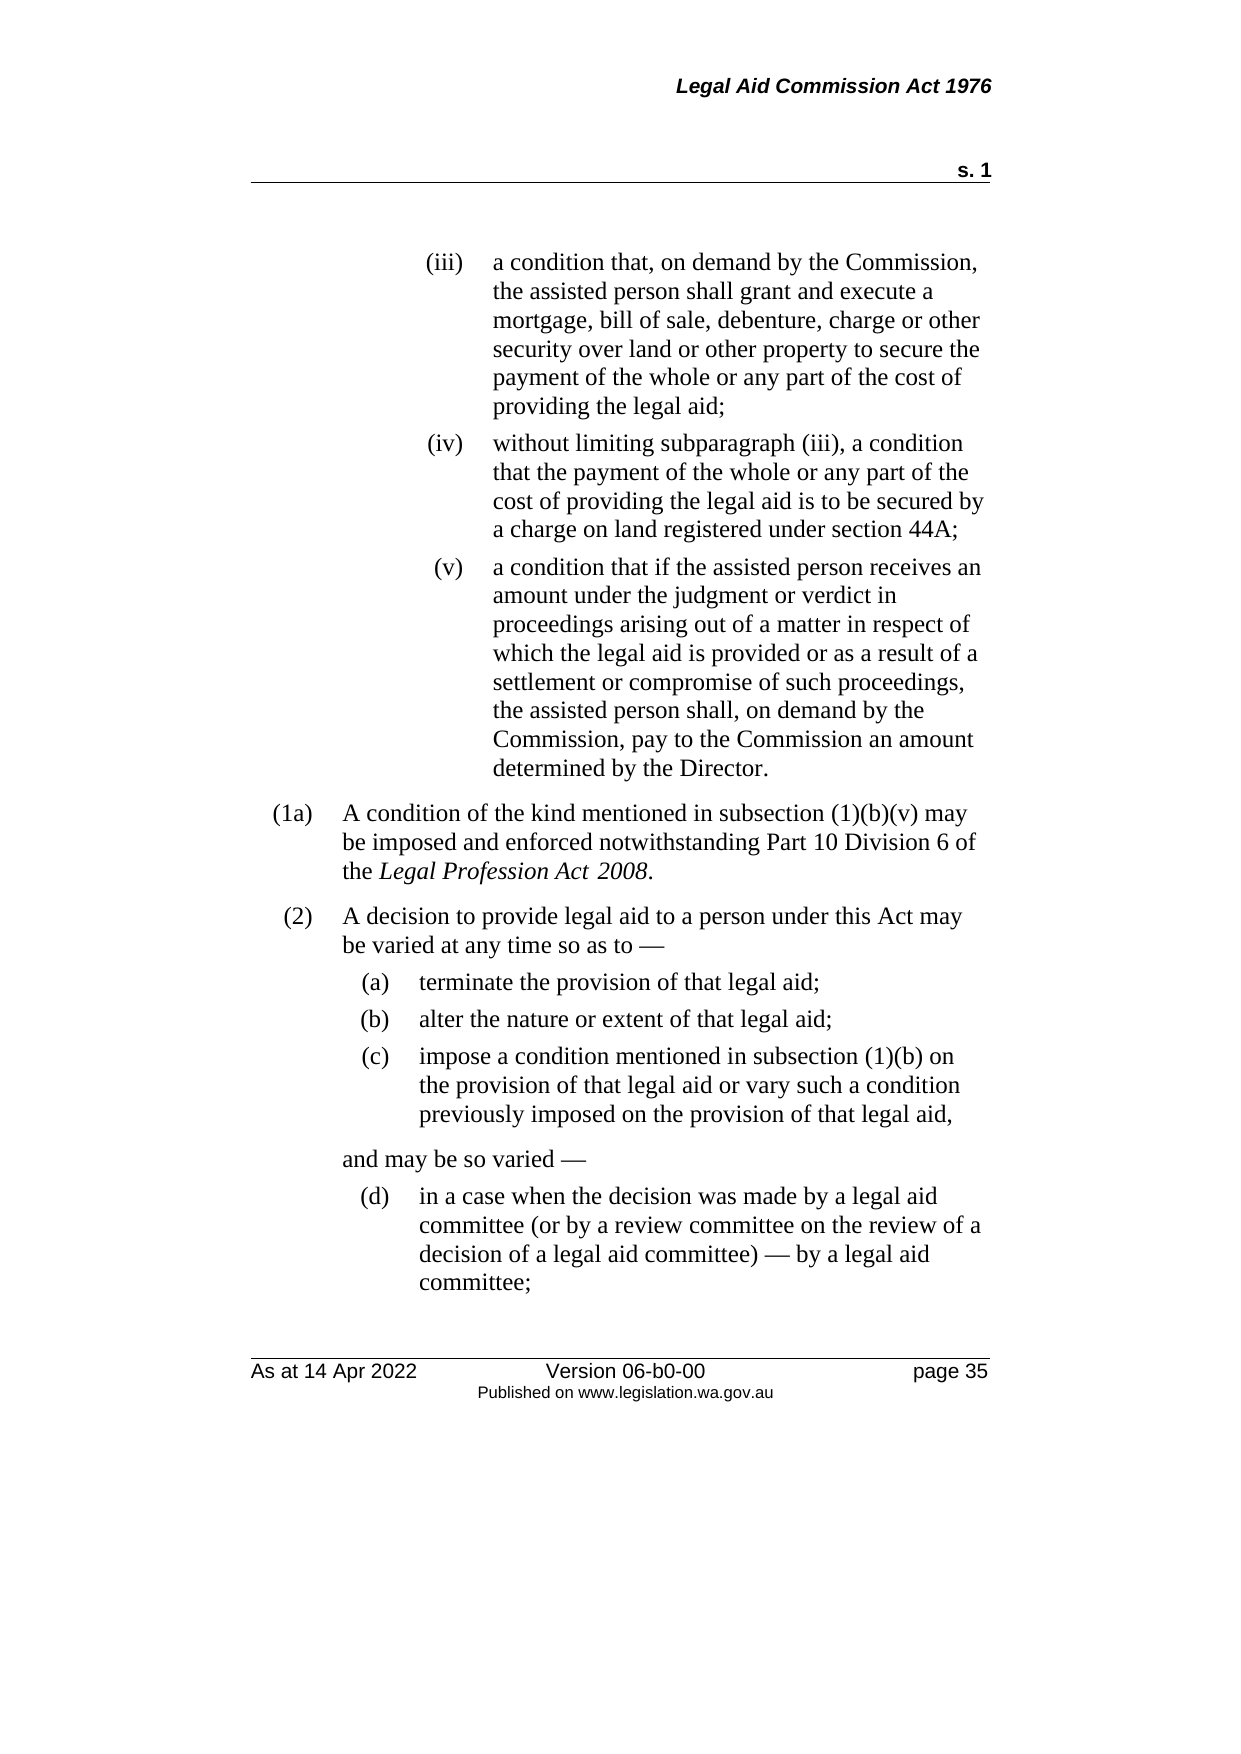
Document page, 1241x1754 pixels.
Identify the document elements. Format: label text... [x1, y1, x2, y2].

text and may be so varied — [251, 1144, 990, 1173]
text (2) A decision to provide legal aid to a person under this Act may be varied at any time so as to — [251, 901, 990, 959]
text (1a) A condition of the kind mentioned in subsection (1)(b)(v) may be imposed and enforced notwithstanding Part 10 Division 6 of the Legal Profession Act 2008. [251, 798, 990, 884]
text (a) terminate the provision of that legal aid; [251, 967, 990, 996]
text (c) impose a condition mentioned in subsection (1)(b) on the provision of that legal aid or vary such a condition previously imposed on the provision of that legal aid, [251, 1041, 990, 1127]
text (b) alter the nature or extent of that legal aid; [251, 1004, 990, 1033]
text (iv) without limiting subparagraph (iii), a condition that the payment of the whole or any part of the cost of providing the legal aid is to be secured by a charge on land registered under section 44A; [251, 428, 990, 543]
text (v) a condition that if the assisted person receives an amount under the judgment or verdict in proceedings arising out of a matter in respect of which the legal aid is provided or as a result of a settlement or compromise of such proceedings, the assisted person shall, on demand by the Commission, pay to the Commission an amount determined by the Director. [251, 552, 990, 782]
text (iii) a condition that, on demand by the Commission, the assisted person shall grant and execute a mortgage, bill of sale, debenture, charge or other security over land or other property to secure the payment of the whole or any part of the cost of providing the legal aid; [251, 247, 990, 420]
text (d) in a case when the decision was made by a legal aid committee (or by a review committee on the review of a decision of a legal aid committee) — by a legal aid committee; [251, 1181, 990, 1296]
